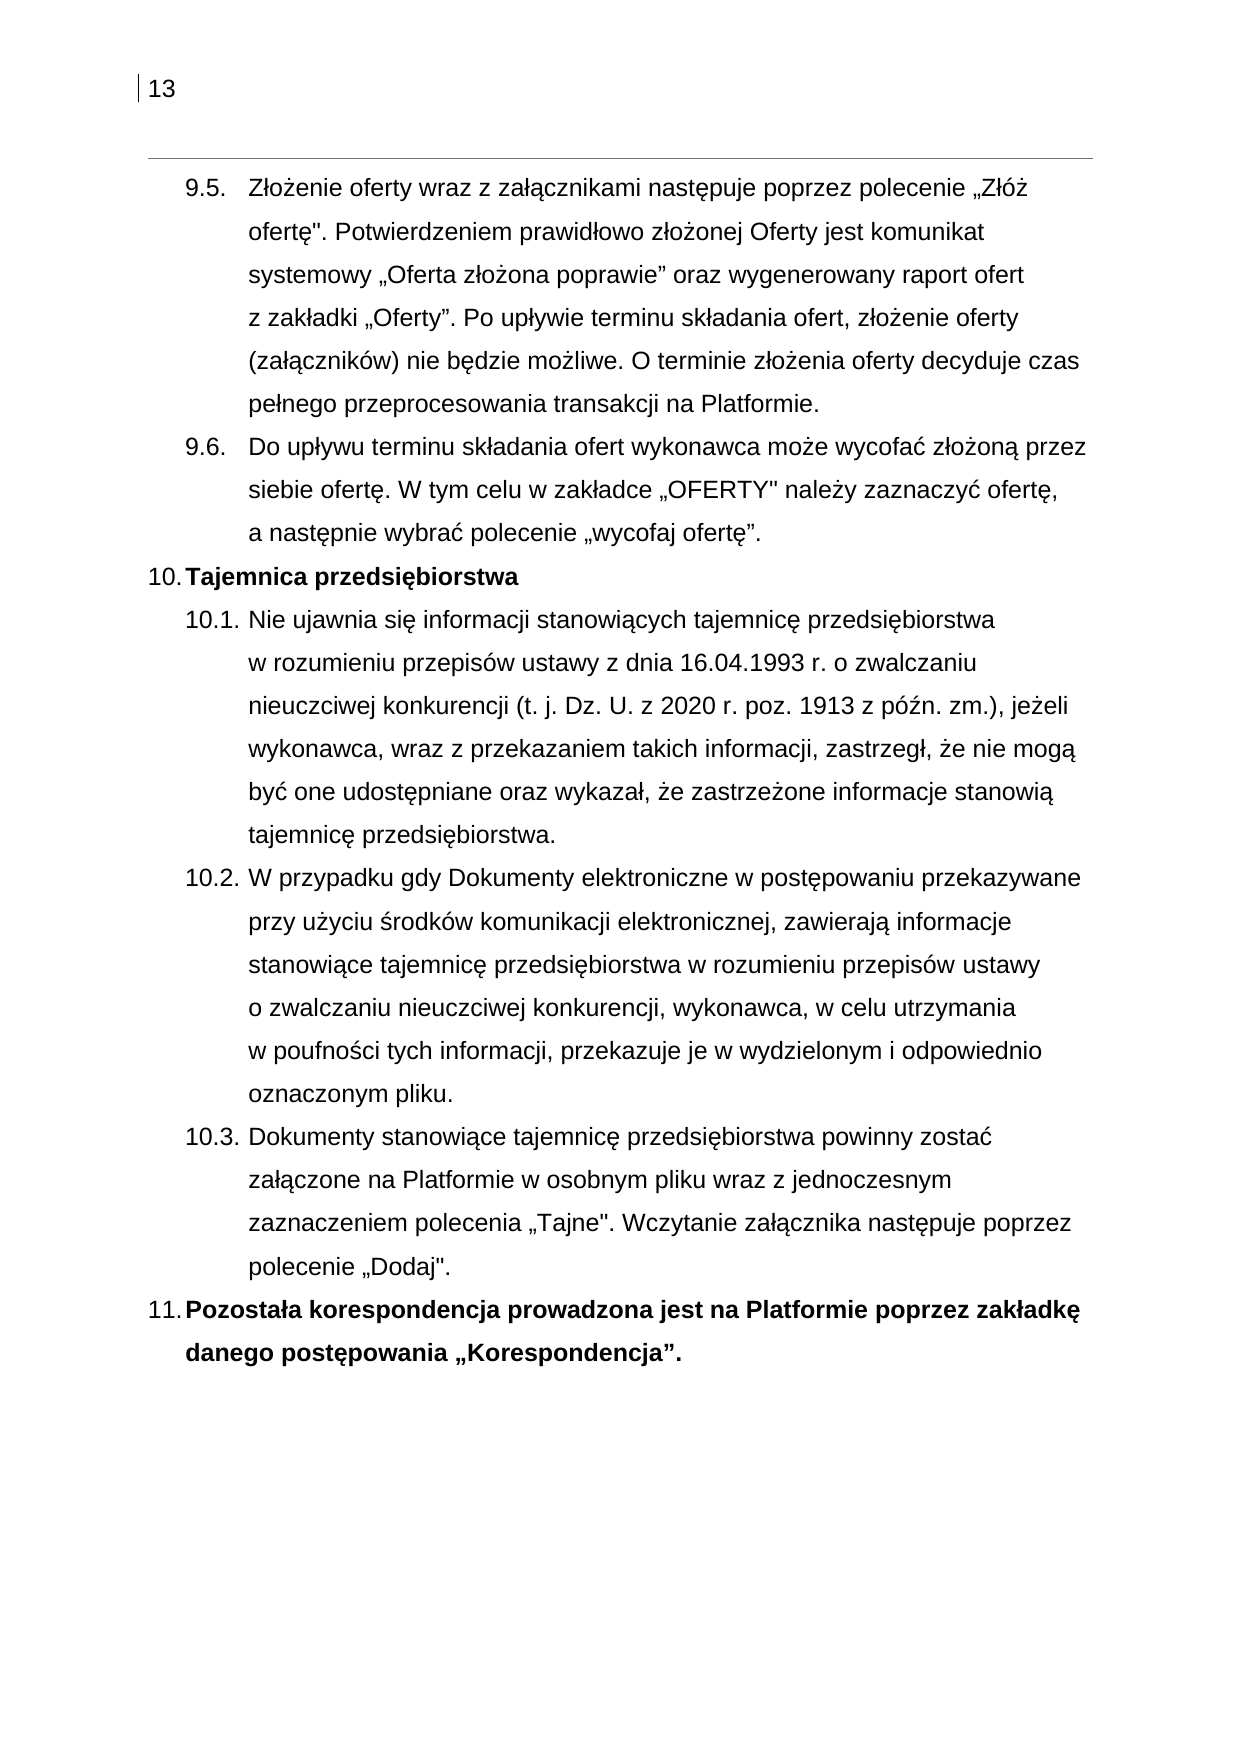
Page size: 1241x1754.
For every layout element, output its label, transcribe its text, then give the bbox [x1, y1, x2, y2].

list W przypadku gdy Dokumenty elektroniczne w postępowaniu przekazywane przy użyciu środków komunikacji elektronicznej, zawierają informacje stanowiące tajemnicę przedsiębiorstwa w rozumieniu przepisów ustawy o zwalczaniu nieuczciwej konkurencji, wykonawca, w celu utrzymania w poufności tych informacji, przekazuje je w wydzielonym i odpowiednio oznaczonym pliku. [185, 863, 1093, 1108]
list Pozostała korespondencja prowadzona jest na Platformie poprzez zakładkę danego postępowania „Korespondencja”. [148, 1295, 1093, 1367]
list Dokumenty stanowiące tajemnicę przedsiębiorstwa powinny zostać załączone na Platformie w osobnym pliku wraz z jednoczesnym zaznaczeniem polecenia „Tajne". Wczytanie załącznika następuje poprzez polecenie „Dodaj". [185, 1122, 1093, 1280]
list Do upływu terminu składania ofert wykonawca może wycofać złożoną przez siebie ofertę. W tym celu w zakładce „OFERTY" należy zaznaczyć ofertę, a następnie wybrać polecenie „wycofaj ofertę”. [185, 432, 1093, 547]
list Tajemnica przedsiębiorstwa [148, 562, 1093, 590]
list Złożenie oferty wraz z załącznikami następuje poprzez polecenie „Złóż ofertę". Potwierdzeniem prawidłowo złożonej Oferty jest komunikat systemowy „Oferta złożona poprawie” oraz wygenerowany raport ofert z zakładki „Oferty”. Po upływie terminu składania ofert, złożenie oferty (załączników) nie będzie możliwe. O terminie złożenia oferty decyduje czas pełnego przeprocesowania transakcji na Platformie. [185, 173, 1093, 418]
list Nie ujawnia się informacji stanowiących tajemnicę przedsiębiorstwa w rozumieniu przepisów ustawy z dnia 16.04.1993 r. o zwalczaniu nieuczciwej konkurencji (t. j. Dz. U. z 2020 r. poz. 1913 z późn. zm.), jeżeli wykonawca, wraz z przekazaniem takich informacji, zastrzegł, że nie mogą być one udostępniane oraz wykazał, że zastrzeżone informacje stanowią tajemnicę przedsiębiorstwa. [185, 605, 1093, 849]
